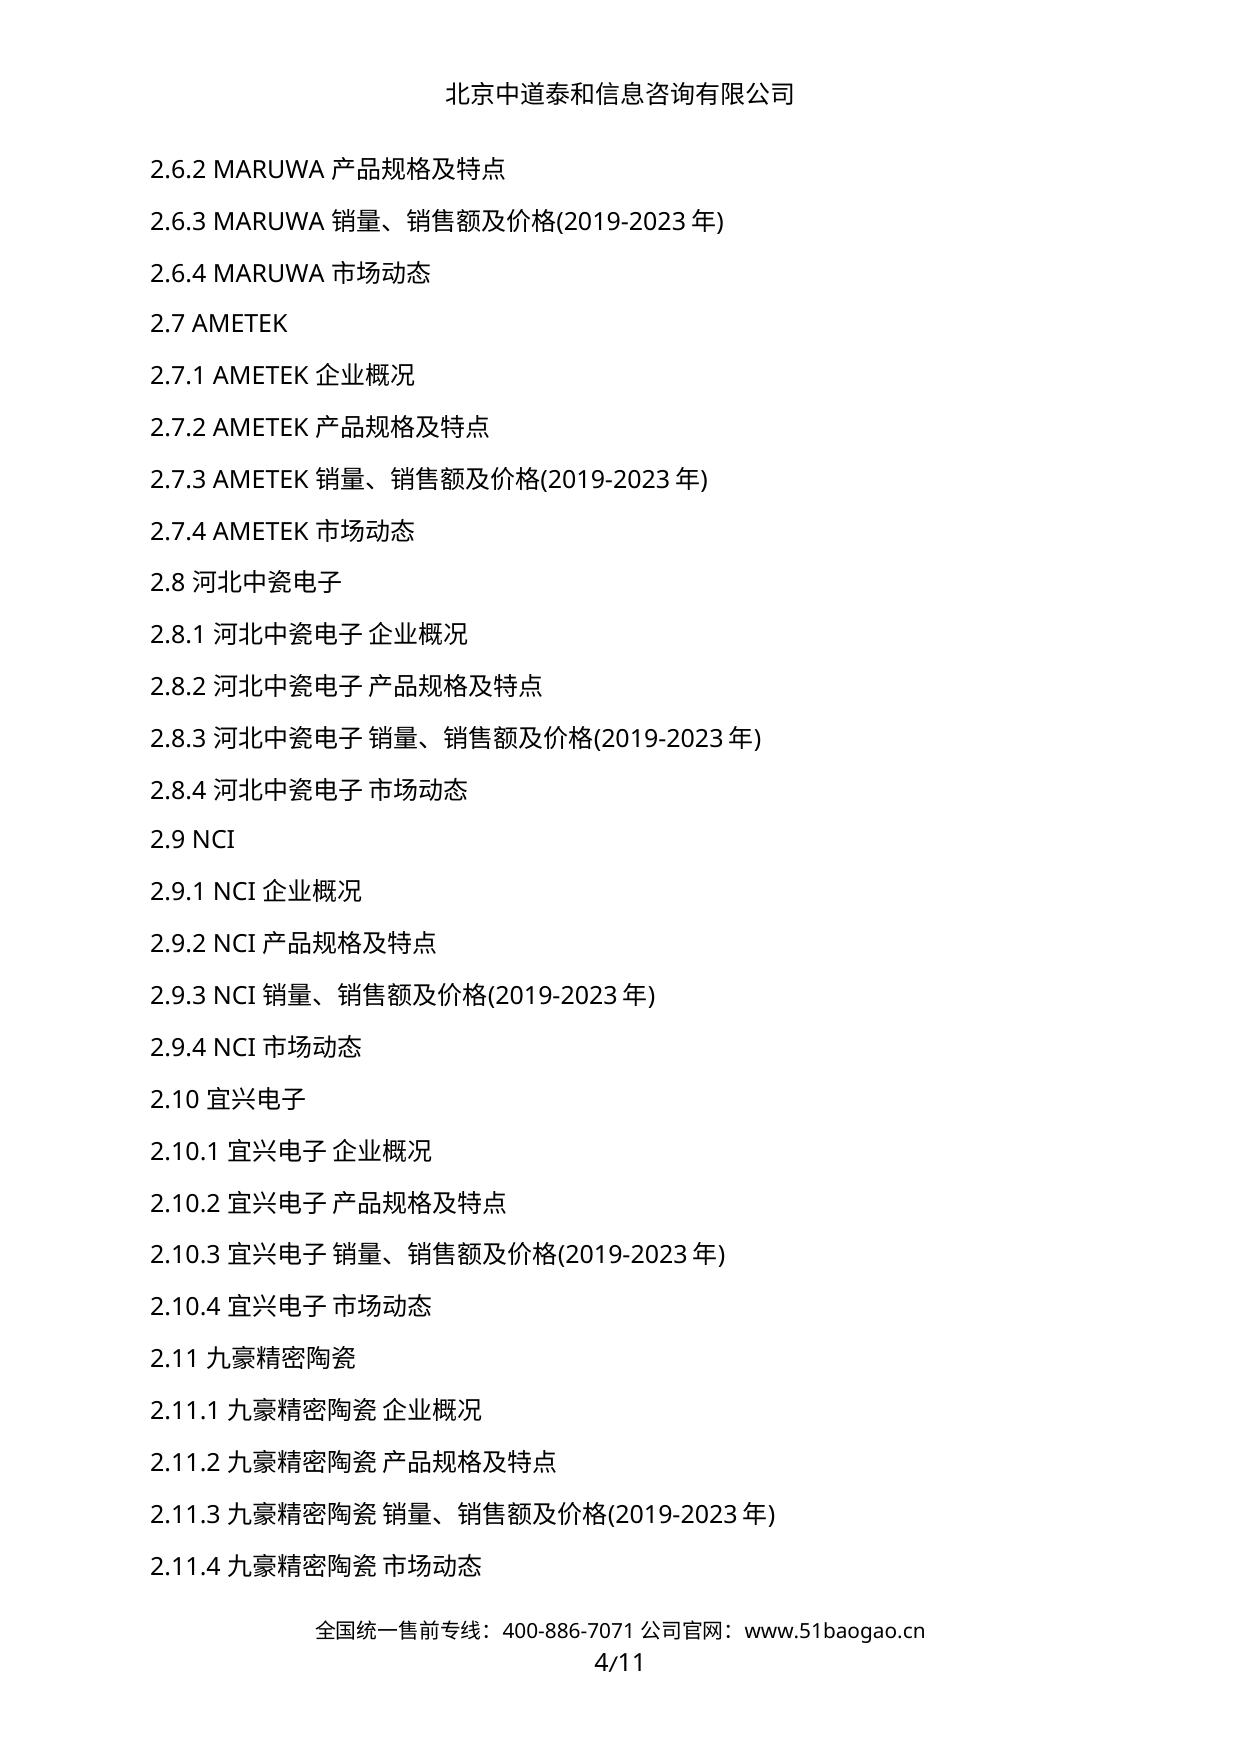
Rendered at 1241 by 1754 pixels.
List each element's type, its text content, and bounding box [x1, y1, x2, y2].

text 2.9.1 NCI 企业概况 [150, 872, 1090, 908]
text 2.11.2 九豪精密陶瓷 产品规格及特点 [150, 1442, 1090, 1479]
text 2.11.1 九豪精密陶瓷 企业概况 [150, 1391, 1090, 1427]
text 2.7.2 AMETEK 产品规格及特点 [150, 407, 1090, 443]
text 2.10.3 宜兴电子 销量、销售额及价格(2019-2023年) [150, 1235, 1090, 1271]
text 2.11 九豪精密陶瓷 [150, 1339, 1090, 1375]
text 2.7.3 AMETEK 销量、销售额及价格(2019-2023年) [150, 459, 1090, 495]
text 2.9.4 NCI 市场动态 [150, 1027, 1090, 1064]
text 2.10.2 宜兴电子 产品规格及特点 [150, 1183, 1090, 1219]
text 2.11.3 九豪精密陶瓷 销量、销售额及价格(2019-2023年) [150, 1494, 1090, 1531]
text 2.9.2 NCI 产品规格及特点 [150, 924, 1090, 960]
text 2.6.2 MARUWA 产品规格及特点 [150, 150, 1090, 186]
text 2.8.2 河北中瓷电子 产品规格及特点 [150, 667, 1090, 703]
text 2.7.1 AMETEK 企业概况 [150, 355, 1090, 392]
text 2.10.1 宜兴电子 企业概况 [150, 1131, 1090, 1167]
text 2.10 宜兴电子 [150, 1079, 1090, 1116]
text 2.11.4 九豪精密陶瓷 市场动态 [150, 1546, 1090, 1582]
text 2.8.4 河北中瓷电子 市场动态 [150, 770, 1090, 807]
text 2.8 河北中瓷电子 [150, 563, 1090, 599]
text 2.6.3 MARUWA 销量、销售额及价格(2019-2023年) [150, 202, 1090, 238]
text 2.10.4 宜兴电子 市场动态 [150, 1287, 1090, 1323]
text 2.8.3 河北中瓷电子 销量、销售额及价格(2019-2023年) [150, 718, 1090, 755]
text 2.6.4 MARUWA 市场动态 [150, 254, 1090, 290]
text 2.9.3 NCI 销量、销售额及价格(2019-2023年) [150, 976, 1090, 1012]
text 2.7.4 AMETEK 市场动态 [150, 511, 1090, 547]
text 2.7 AMETEK [150, 306, 1090, 340]
text 2.8.1 河北中瓷电子 企业概况 [150, 615, 1090, 651]
text 2.9 NCI [150, 822, 1090, 856]
